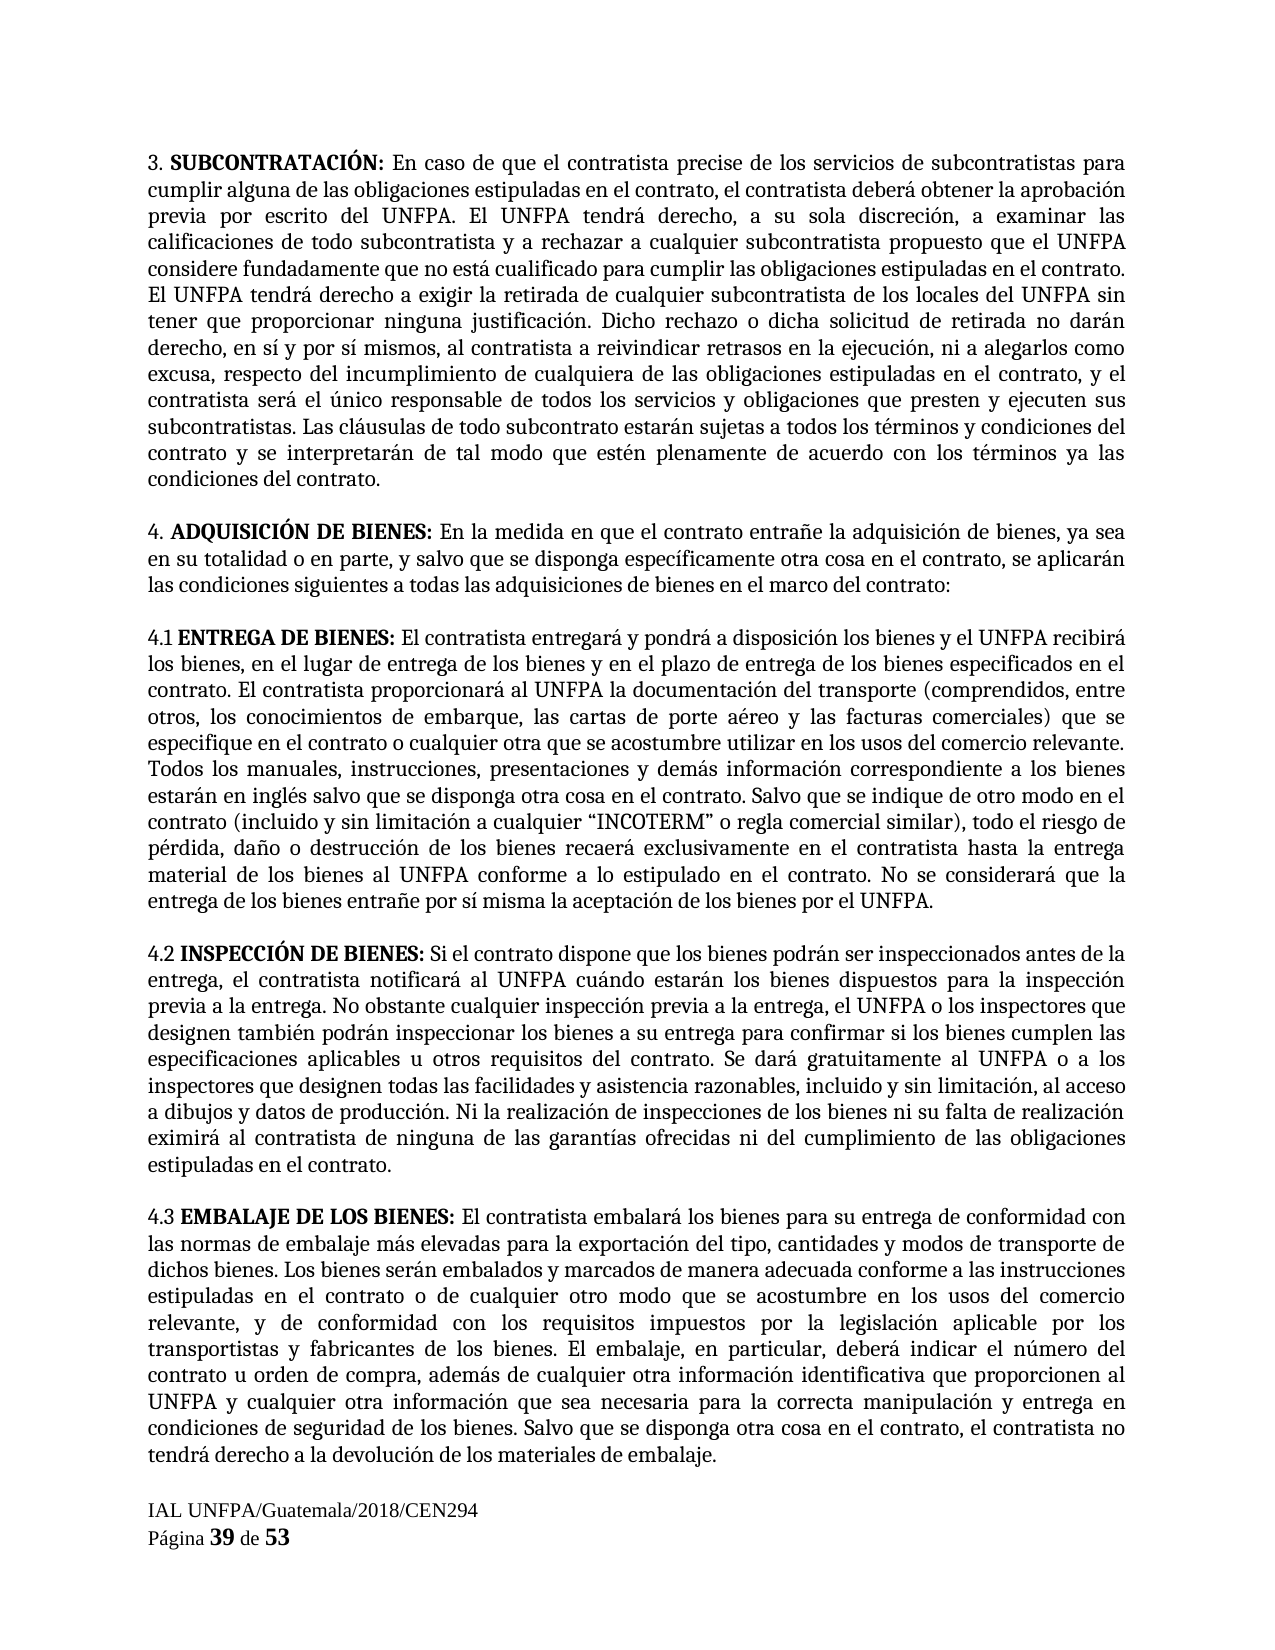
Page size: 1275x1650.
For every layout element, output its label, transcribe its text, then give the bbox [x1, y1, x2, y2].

text 4.1 ENTREGA DE BIENES: El contratista entregará y pondrá a disposición los bienes y el UNFPA recibirá los bienes, en el lugar de entrega de los bienes y en el plazo de entrega de los bienes especificados en el contrato. El contratista proporcionará al UNFPA la documentación del transporte (comprendidos, entre otros, los conocimientos de embarque, las cartas de porte aéreo y las facturas comerciales) que se especifique en el contrato o cualquier otra que se acostumbre utilizar en los usos del comercio relevante. Todos los manuales, instrucciones, presentaciones y demás información correspondiente a los bienes estarán en inglés salvo que se disponga otra cosa en el contrato. Salvo que se indique de otro modo en el contrato (incluido y sin limitación a cualquier “INCOTERM” o regla comercial similar), todo el riesgo de pérdida, daño o destrucción de los bienes recaerá exclusivamente en el contratista hasta la entrega material de los bienes al UNFPA conforme a lo estipulado en el contrato. No se considerará que la entrega de los bienes entrañe por sí misma la aceptación de los bienes por el UNFPA. [148, 624, 1127, 914]
text 4. ADQUISICIÓN DE BIENES: En la medida en que el contrato entrañe la adquisición de bienes, ya sea en su totalidad o en parte, y salvo que se disponga específicamente otra cosa en el contrato, se aplicarán las condiciones siguientes a todas las adquisiciones de bienes en el marco del contrato: [148, 519, 1127, 598]
text 3. SUBCONTRATACIÓN: En caso de que el contratista precise de los servicios de subcontratistas para cumplir alguna de las obligaciones estipuladas en el contrato, el contratista deberá obtener la aprobación previa por escrito del UNFPA. El UNFPA tendrá derecho, a su sola discreción, a examinar las calificaciones de todo subcontratista y a rechazar a cualquier subcontratista propuesto que el UNFPA considere fundadamente que no está cualificado para cumplir las obligaciones estipuladas en el contrato. El UNFPA tendrá derecho a exigir la retirada de cualquier subcontratista de los locales del UNFPA sin tener que proporcionar ninguna justificación. Dicho rechazo o dicha solicitud de retirada no darán derecho, en sí y por sí mismos, al contratista a reivindicar retrasos en la ejecución, ni a alegarlos como excusa, respecto del incumplimiento de cualquiera de las obligaciones estipuladas en el contrato, y el contratista será el único responsable de todos los servicios y obligaciones que presten y ejecuten sus subcontratistas. Las cláusulas de todo subcontrato estarán sujetas a todos los términos y condiciones del contrato y se interpretarán de tal modo que estén plenamente de acuerdo con los términos ya las condiciones del contrato. [148, 150, 1127, 493]
text 4.2 INSPECCIÓN DE BIENES: Si el contrato dispone que los bienes podrán ser inspeccionados antes de la entrega, el contratista notificará al UNFPA cuándo estarán los bienes dispuestos para la inspección previa a la entrega. No obstante cualquier inspección previa a la entrega, el UNFPA o los inspectores que designen también podrán inspeccionar los bienes a su entrega para confirmar si los bienes cumplen las especificaciones aplicables u otros requisitos del contrato. Se dará gratuitamente al UNFPA o a los inspectores que designen todas las facilidades y asistencia razonables, incluido y sin limitación, al acceso a dibujos y datos de producción. Ni la realización de inspecciones de los bienes ni su falta de realización eximirá al contratista de ninguna de las garantías ofrecidas ni del cumplimiento de las obligaciones estipuladas en el contrato. [148, 941, 1127, 1178]
text 4.3 EMBALAJE DE LOS BIENES: El contratista embalará los bienes para su entrega de conformidad con las normas de embalaje más elevadas para la exportación del tipo, cantidades y modos de transporte de dichos bienes. Los bienes serán embalados y marcados de manera adecuada conforme a las instrucciones estipuladas en el contrato o de cualquier otro modo que se acostumbre en los usos del comercio relevante, y de conformidad con los requisitos impuestos por la legislación aplicable por los transportistas y fabricantes de los bienes. El embalaje, en particular, deberá indicar el número del contrato u orden de compra, además de cualquier otra información identificativa que proporcionen al UNFPA y cualquier otra información que sea necesaria para la correcta manipulación y entrega en condiciones de seguridad de los bienes. Salvo que se disponga otra cosa en el contrato, el contratista no tendrá derecho a la devolución de los materiales de embalaje. [148, 1204, 1127, 1468]
